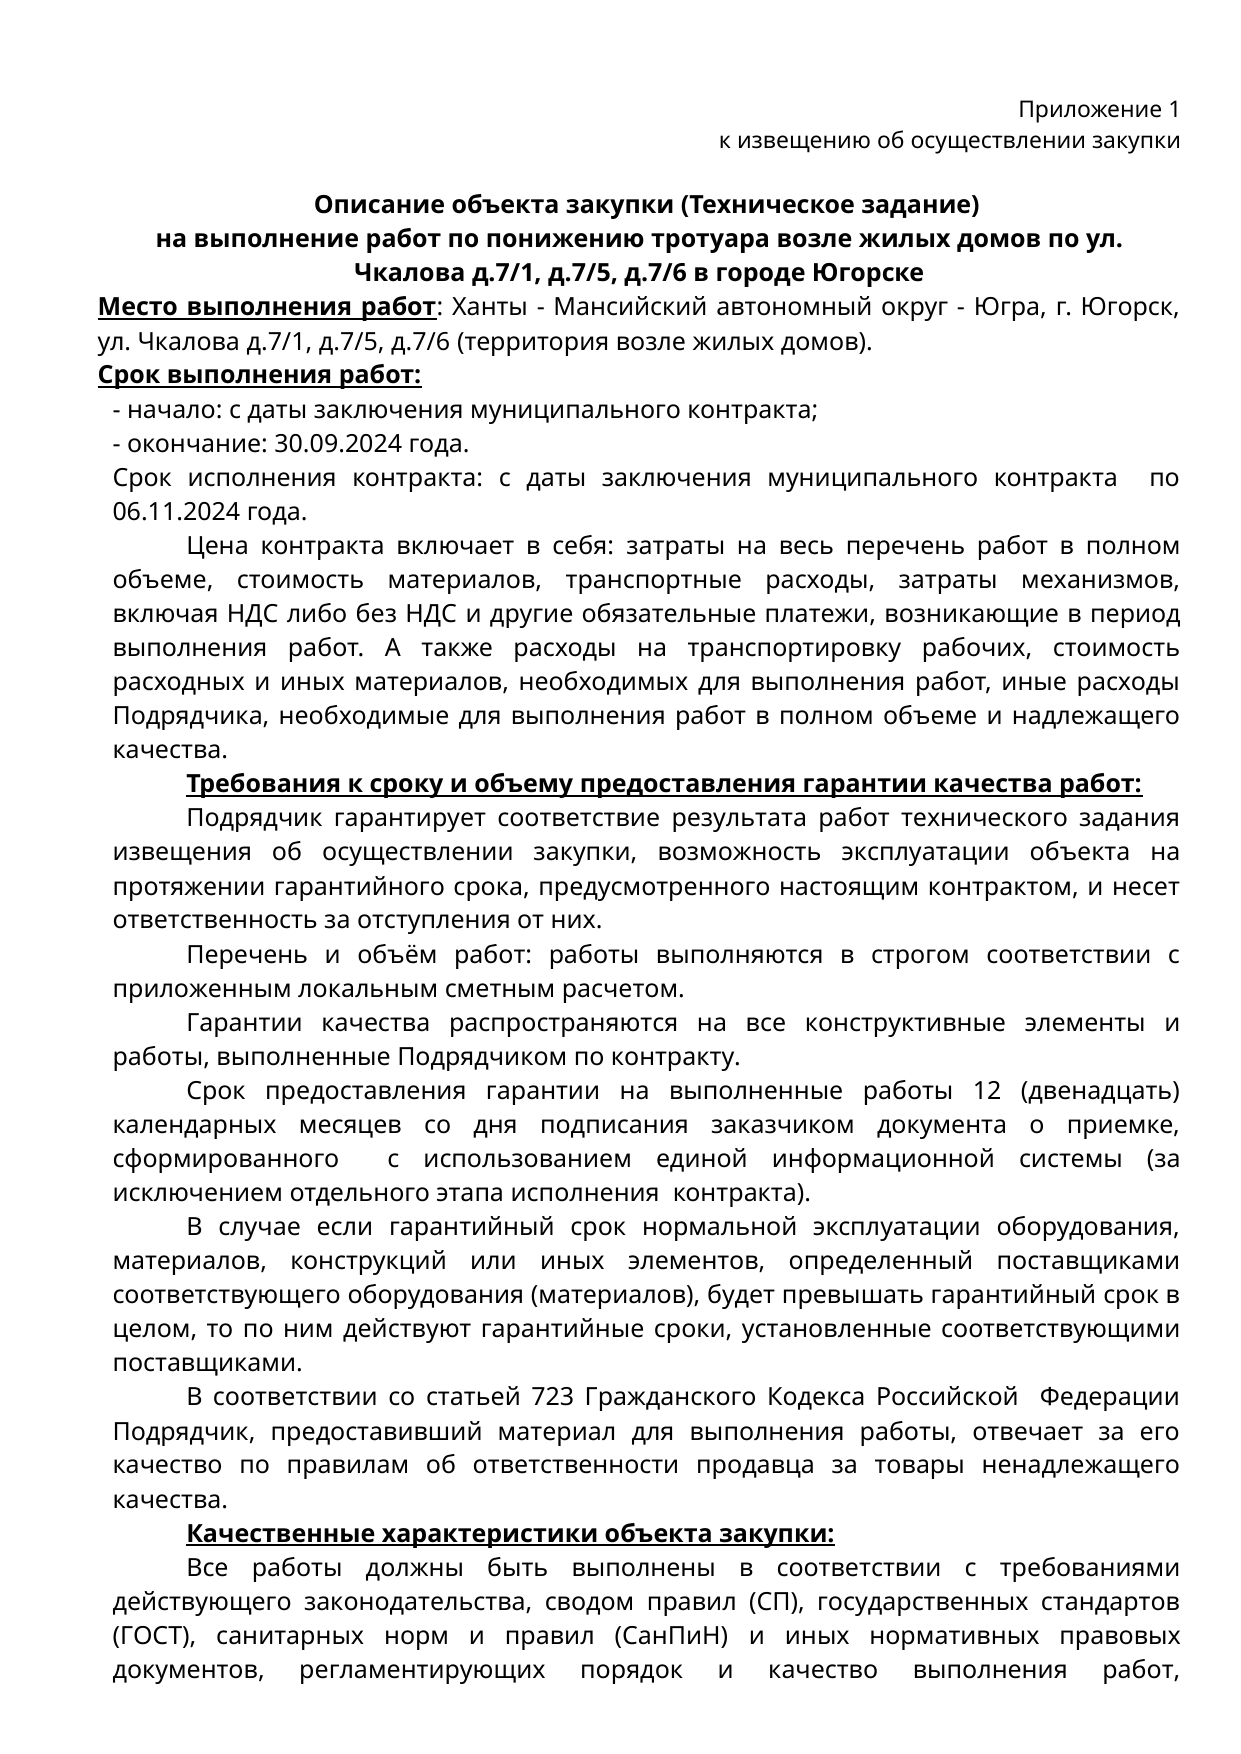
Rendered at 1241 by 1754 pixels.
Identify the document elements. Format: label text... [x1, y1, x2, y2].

text к извещению об осуществлении закупки [112, 124, 1181, 156]
text Срок предоставления гарантии на выполненные работы 12 (двенадцать) календарных месяцев со дня подписания заказчиком документа о приемке, сформированного с использованием единой информационной системы (за исключением отдельного этапа исполнения контракта). [112, 1072, 1181, 1209]
text - начало: с даты заключения муниципального контракта; [112, 391, 1181, 425]
text Перечень и объём работ: работы выполняются в строгом соответствии с приложенным локальным сметным расчетом. [112, 936, 1181, 1004]
text Цена контракта включает в себя: затраты на весь перечень работ в полном объеме, стоимость материалов, транспортные расходы, затраты механизмов, включая НДС либо без НДС и другие обязательные платежи, возникающие в период выполнения работ. А также расходы на транспортировку рабочих, стоимость расходных и иных материалов, необходимых для выполнения работ, иные расходы Подрядчика, необходимые для выполнения работ в полном объеме и надлежащего качества. [112, 527, 1181, 766]
text Срок выполнения работ: [97, 357, 1181, 391]
text Требования к сроку и объему предоставления гарантии качества работ: [112, 766, 1181, 800]
text Гарантии качества распространяются на все конструктивные элементы и работы, выполненные Подрядчиком по контракту. [112, 1004, 1181, 1072]
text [112, 1549, 1181, 1686]
text на выполнение работ по понижению тротуара возле жилых домов по ул. Чкалова д.7/1, д.7/5, д.7/6 в городе Югорске [97, 221, 1181, 289]
text Срок исполнения контракта: с даты заключения муниципального контракта по 06.11.2024 года. [112, 459, 1181, 527]
text Подрядчик гарантирует соответствие результата работ технического задания извещения об осуществлении закупки, возможность эксплуатации объекта на протяжении гарантийного срока, предусмотренного настоящим контрактом, и несет ответственность за отступления от них. [112, 800, 1181, 936]
text В соответствии со статьей 723 Гражданского Кодекса Российской Федерации Подрядчик, предоставивший материал для выполнения работы, отвечает за его качество по правилам об ответственности продавца за товары ненадлежащего качества. [112, 1379, 1181, 1515]
text В случае если гарантийный срок нормальной эксплуатации оборудования, материалов, конструкций или иных элементов, определенный поставщиками соответствующего оборудования (материалов), будет превышать гарантийный срок в целом, то по ним действуют гарантийные сроки, установленные соответствующими поставщиками. [112, 1209, 1181, 1379]
text - окончание: 30.09.2024 года. [112, 425, 1181, 459]
text Приложение 1 [112, 93, 1181, 124]
text Место выполнения работ: Ханты - Мансийский автономный округ - Югра, г. Югорск, ул. Чкалова д.7/1, д.7/5, д.7/6 (территория возле жилых домов). [97, 289, 1181, 357]
text Качественные характеристики объекта закупки: [112, 1515, 1181, 1549]
text Описание объекта закупки (Техническое задание) [112, 187, 1181, 221]
